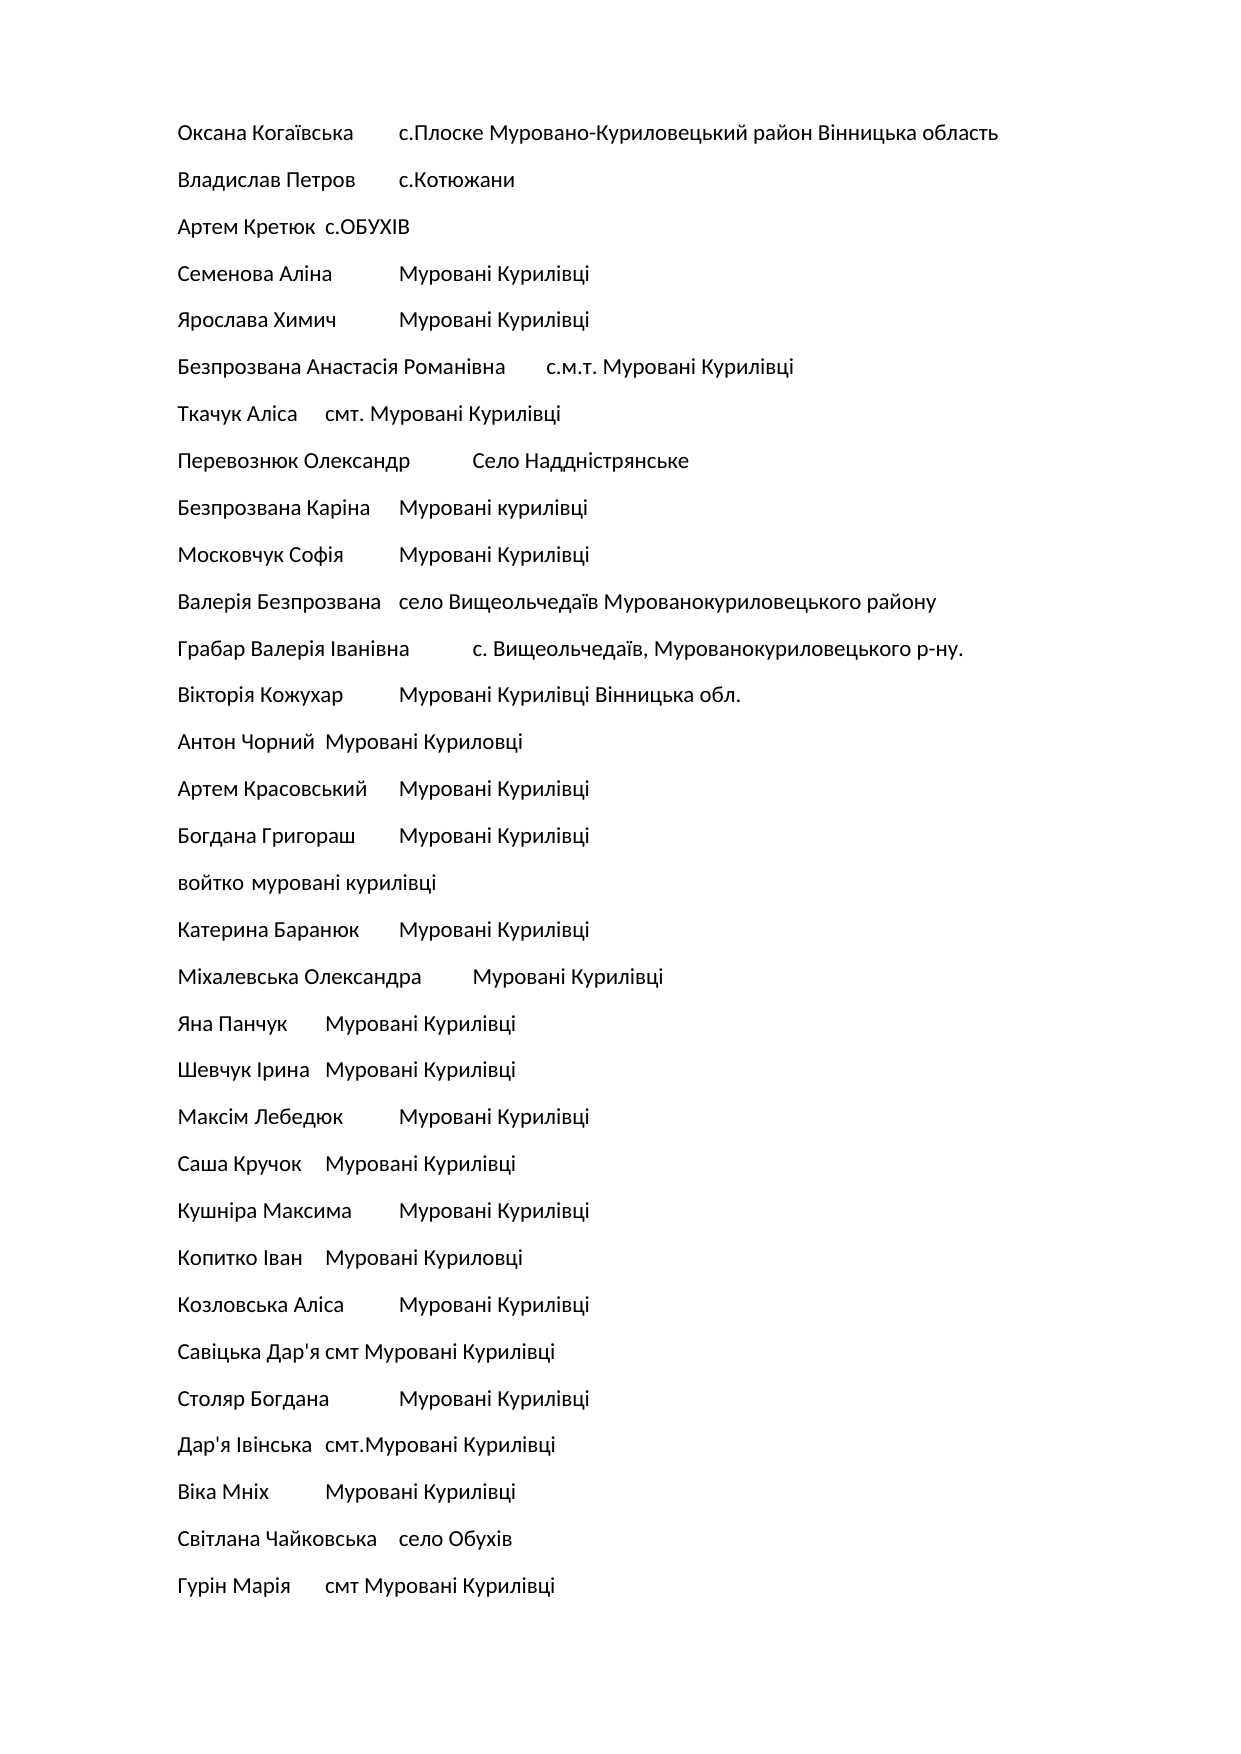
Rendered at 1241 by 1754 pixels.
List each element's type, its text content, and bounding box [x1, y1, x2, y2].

text Кушніра Максима Муровані Курилівці [177, 1196, 1152, 1224]
text Максім Лебедюк Муровані Курилівці [177, 1102, 1152, 1131]
text Богдана Григораш Муровані Курилівці [177, 821, 1152, 849]
text Гурін Марія смт Муровані Курилівці [177, 1571, 1152, 1599]
text Безпрозвана Анастасія Романівна с.м.т. Муровані Курилівці [177, 352, 1152, 381]
text войтко муровані курилівці [177, 868, 1152, 896]
text Артем Красовський Муровані Курилівці [177, 774, 1152, 802]
text Шевчук Ірина Муровані Курилівці [177, 1056, 1152, 1084]
text Савіцька Дар'я смт Муровані Курилівці [177, 1337, 1152, 1365]
text Яна Панчук Муровані Курилівці [177, 1009, 1152, 1037]
text Безпрозвана Каріна Муровані курилівці [177, 493, 1152, 521]
text Валерія Безпрозвана село Вищеольчедаїв Мурованокуриловецького району [177, 587, 1152, 615]
text Копитко Іван Муровані Куриловці [177, 1243, 1152, 1271]
text Оксана Когаївська с.Плоске Муровано-Куриловецький район Вінницька область [177, 118, 1152, 146]
text Вікторія Кожухар Муровані Курилівці Вінницька обл. [177, 681, 1152, 709]
text Владислав Петров с.Котюжани [177, 165, 1152, 193]
text Світлана Чайковська село Обухів [177, 1524, 1152, 1552]
text Дар'я Івінська смт.Муровані Курилівці [177, 1431, 1152, 1459]
text Ткачук Аліса смт. Муровані Курилівці [177, 399, 1152, 427]
text Столяр Богдана Муровані Курилівці [177, 1384, 1152, 1412]
text Катерина Баранюк Муровані Курилівці [177, 915, 1152, 943]
text Семенова Аліна Муровані Курилівці [177, 259, 1152, 287]
text Саша Кручок Муровані Курилівці [177, 1149, 1152, 1177]
text Артем Кретюк с.ОБУХІВ [177, 212, 1152, 240]
text Московчук Софія Муровані Курилівці [177, 540, 1152, 568]
text Грабар Валерія Іванівна с. Вищеольчедаїв, Мурованокуриловецького р-ну. [177, 634, 1152, 662]
text Ярослава Химич Муровані Курилівці [177, 306, 1152, 334]
text Козловська Аліса Муровані Курилівці [177, 1290, 1152, 1318]
text Міхалевська Олександра Муровані Курилівці [177, 962, 1152, 990]
text Антон Чорний Муровані Куриловці [177, 727, 1152, 756]
text Перевознюк Олександр Село Наддністрянське [177, 446, 1152, 474]
text Віка Мніх Муровані Курилівці [177, 1477, 1152, 1506]
